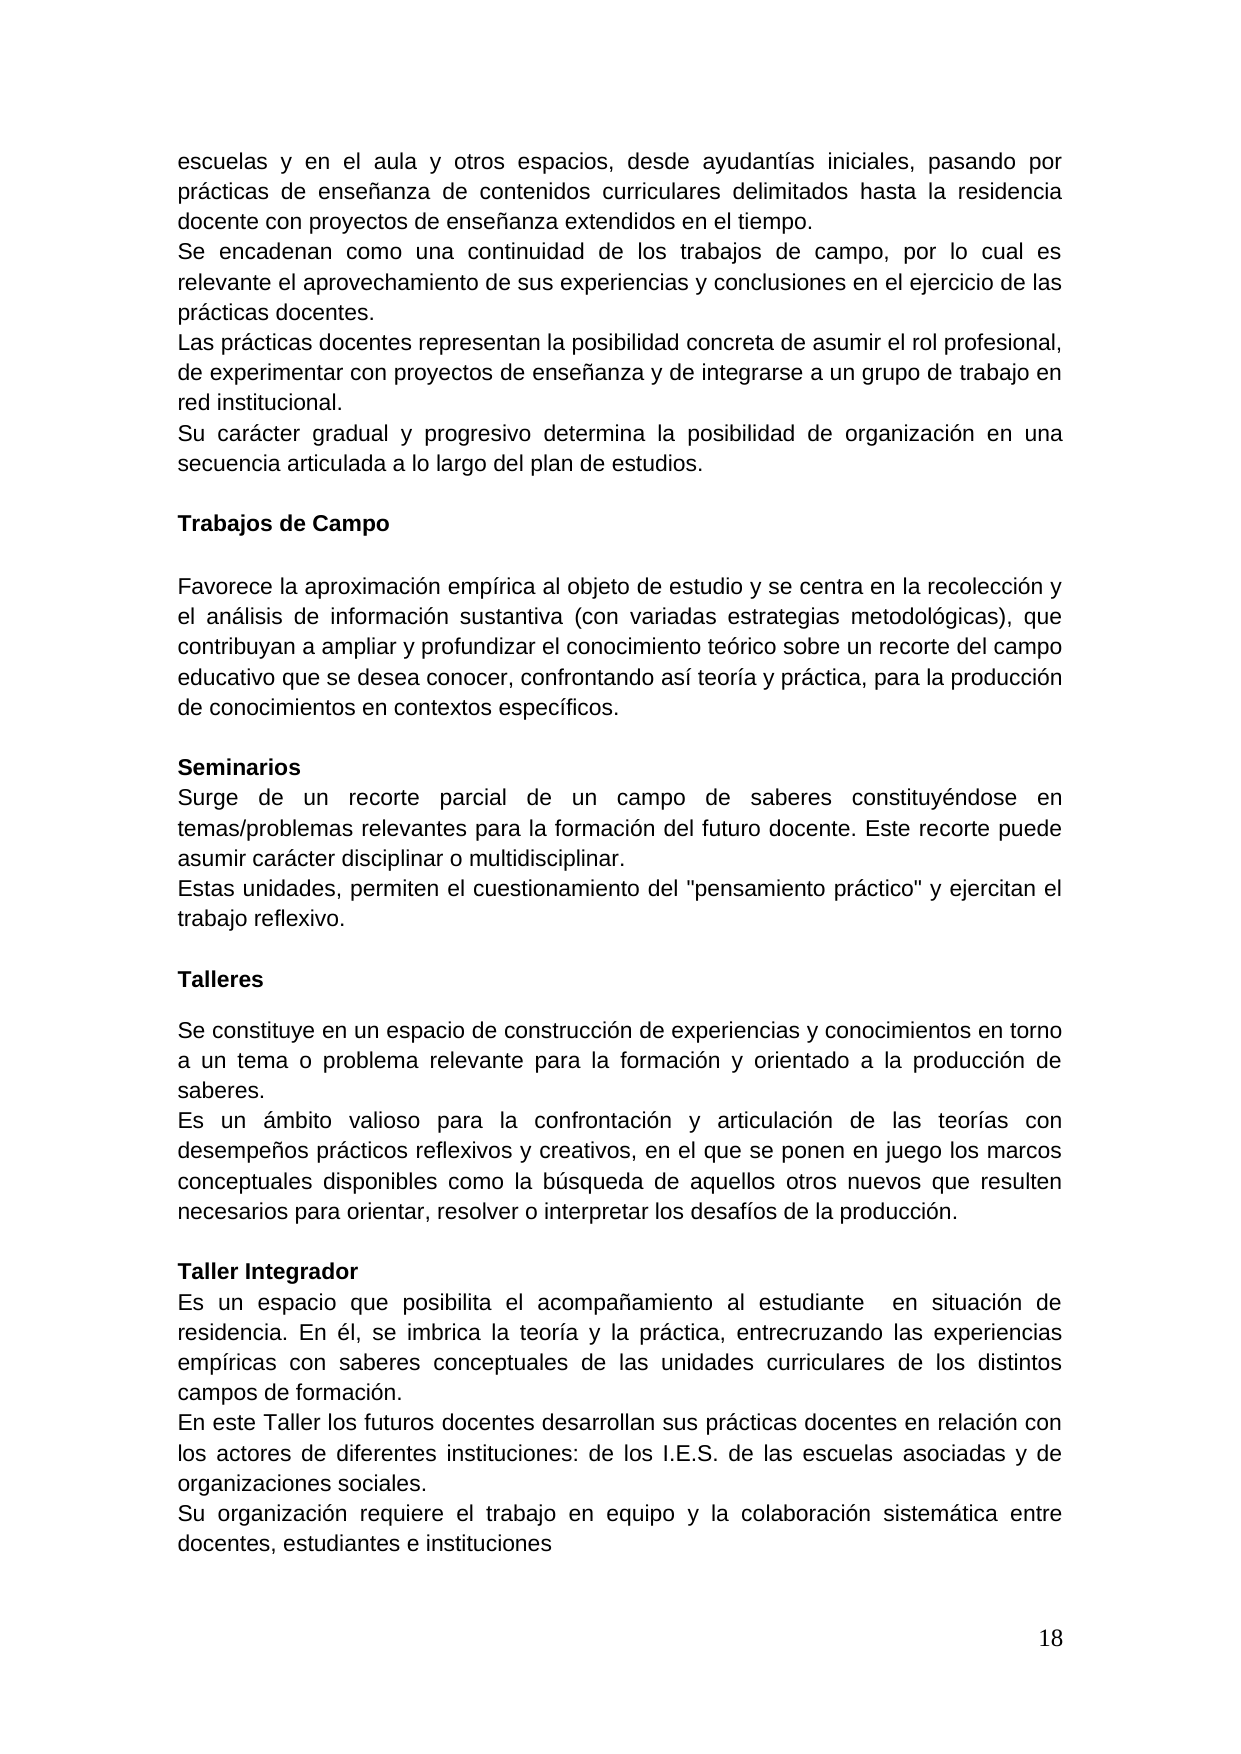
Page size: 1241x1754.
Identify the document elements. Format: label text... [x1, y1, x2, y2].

text Se constituye en un espacio de construcción de experiencias y conocimientos en torno a un tema o problema relevante para la formación y orientado a la producción de saberes. [177, 1017, 1063, 1103]
text Las prácticas docentes representan la posibilidad concreta de asumir el rol profesional, de experimentar con proyectos de enseñanza y de integrarse a un grupo de trabajo en red institucional. [177, 329, 1063, 416]
text Su carácter gradual y progresivo determina la posibilidad de organización en una secuencia articulada a lo largo del plan de estudios. [177, 419, 1063, 476]
text Taller Integrador [177, 1258, 1063, 1285]
text Trabajos de Campo [177, 510, 1063, 536]
text En este Taller los futuros docentes desarrollan sus prácticas docentes en relación con los actores de diferentes instituciones: de los I.E.S. de las escuelas asociadas y de organizaciones sociales. [177, 1409, 1063, 1496]
text Su organización requiere el trabajo en equipo y la colaboración sistemática entre docentes, estudiantes e instituciones [177, 1500, 1063, 1557]
text Talleres [177, 966, 1063, 992]
text Es un espacio que posibilita el acompañamiento al estudiante en situación de residencia. En él, se imbrica la teoría y la práctica, entrecruzando las experiencias empíricas con saberes conceptuales de las unidades curriculares de los distintos campos de formación. [177, 1288, 1063, 1406]
text Favorece la aproximación empírica al objeto de estudio y se centra en la recolección y el análisis de información sustantiva (con variadas estrategias metodológicas), que contribuyan a ampliar y profundizar el conocimiento teórico sobre un recorte del campo educativo que se desea conocer, confrontando así teoría y práctica, para la producción de conocimientos en contextos específicos. [177, 573, 1063, 720]
text Se encadenan como una continuidad de los trabajos de campo, por lo cual es relevante el aprovechamiento de sus experiencias y conclusiones en el ejercicio de las prácticas docentes. [177, 238, 1063, 325]
text Estas unidades, permiten el cuestionamiento del "pensamiento práctico" y ejercitan el trabajo reflexivo. [177, 875, 1063, 932]
text Seminarios [177, 754, 1063, 781]
text Es un ámbito valioso para la confrontación y articulación de las teorías con desempeños prácticos reflexivos y creativos, en el que se ponen en juego los marcos conceptuales disponibles como la búsqueda de aquellos otros nuevos que resulten necesarios para orientar, resolver o interpretar los desafíos de la producción. [177, 1107, 1063, 1224]
text Surge de un recorte parcial de un campo de saberes constituyéndose en temas/problemas relevantes para la formación del futuro docente. Este recorte puede asumir carácter disciplinar o multidisciplinar. [177, 784, 1063, 871]
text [177, 148, 1063, 234]
